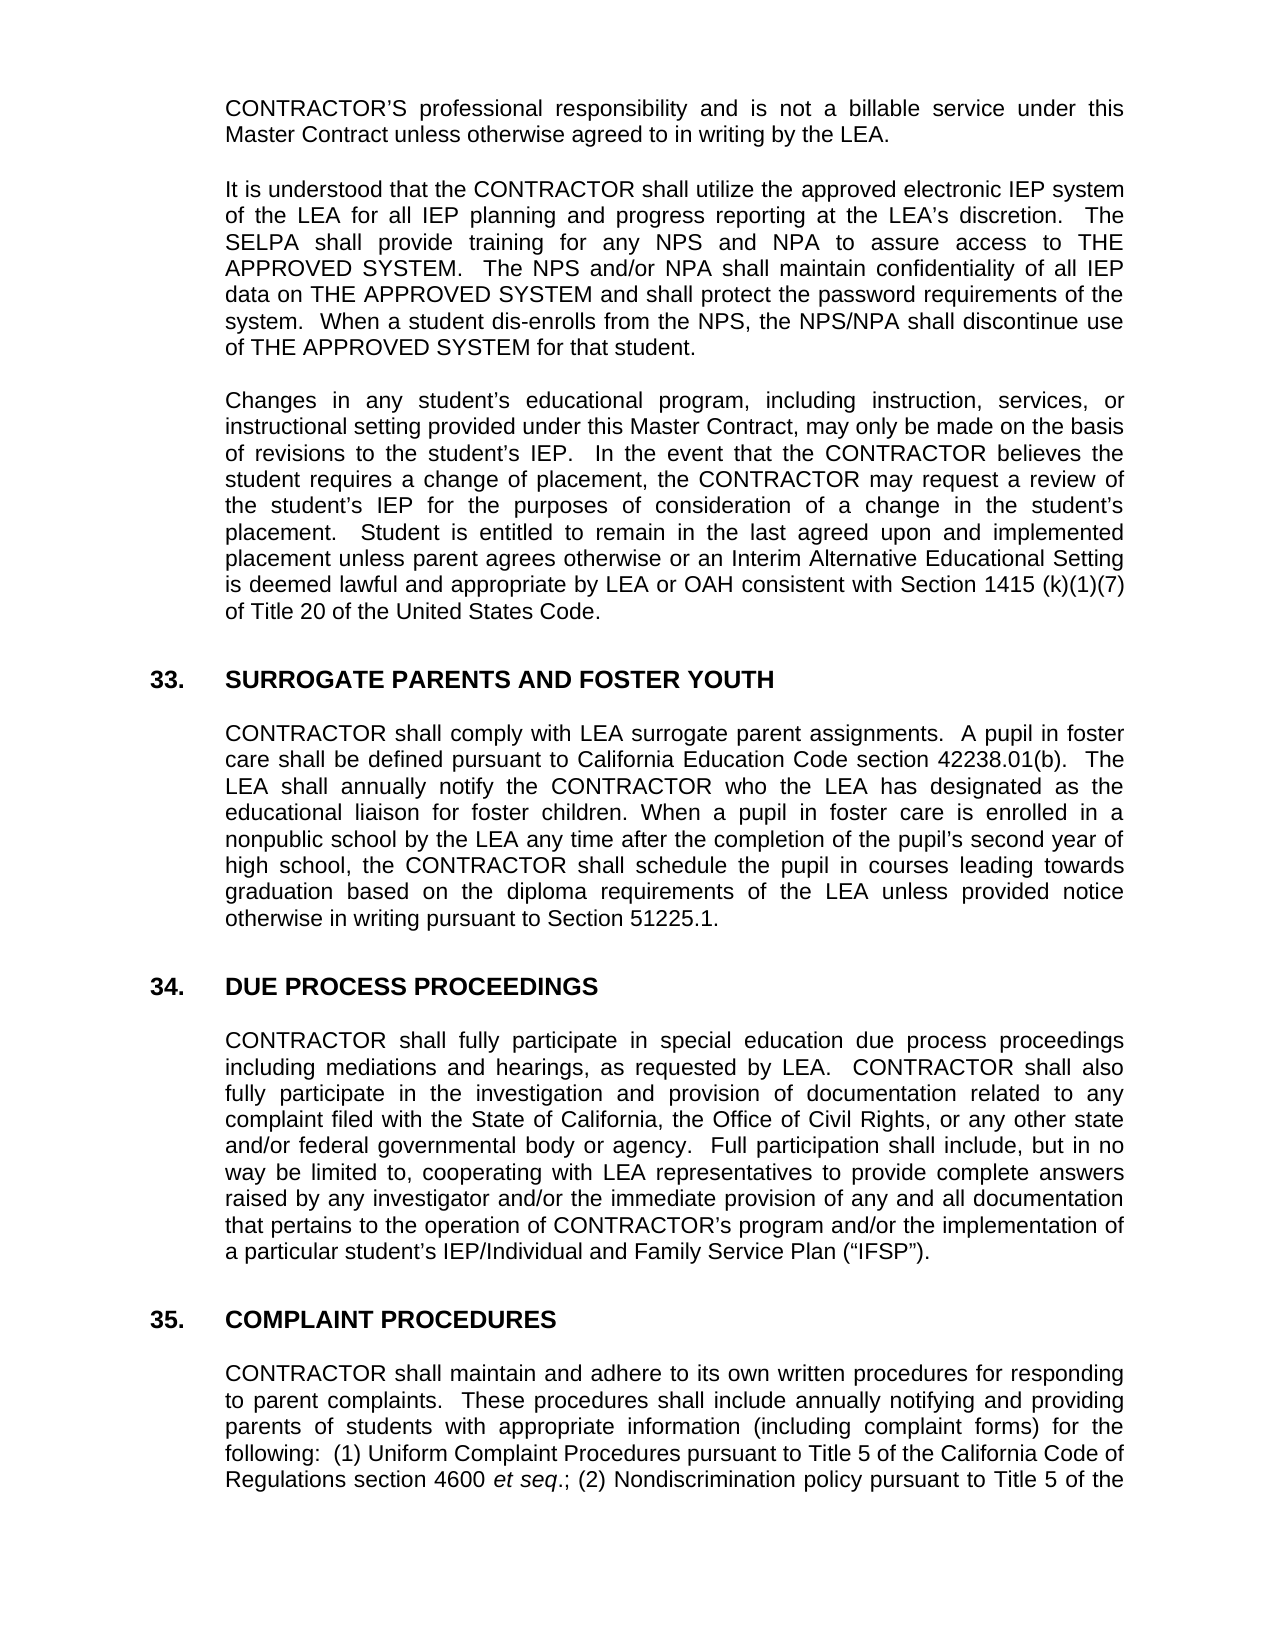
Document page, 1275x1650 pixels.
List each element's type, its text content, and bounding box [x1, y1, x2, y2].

text Changes in any student’s educational program, including instruction, services, or instructional setting provided under this Master Contract, may only be made on the basis of revisions to the student’s IEP. In the event that the CONTRACTOR believes the student requires a change of placement, the CONTRACTOR may request a review of the student’s IEP for the purposes of consideration of a change in the student’s placement. Student is entitled to remain in the last agreed upon and implemented placement unless parent agrees otherwise or an Interim Alternative Educational Setting is deemed lawful and appropriate by LEA or OAH consistent with Section 1415 (k)(1)(7) of Title 20 of the United States Code. [225, 387, 1125, 624]
subtitle 35. COMPLAINT PROCEDURES [150, 1305, 571, 1334]
subtitle 34. DUE PROCESS PROCEEDINGS [150, 972, 613, 1001]
text CONTRACTOR shall fully participate in special education due process proceedings including mediations and hearings, as requested by LEA. CONTRACTOR shall also fully participate in the investigation and provision of documentation related to any complaint filed with the State of California, the Office of Civil Rights, or any other state and/or federal governmental body or agency. Full participation shall include, but in no way be limited to, cooperating with LEA representatives to provide complete answers raised by any investigator and/or the immediate provision of any and all documentation that pertains to the operation of CONTRACTOR’s program and/or the implementation of a particular student’s IEP/Individual and Family Service Plan (“IFSP”). [225, 1027, 1125, 1264]
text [150, 94, 1125, 147]
subtitle 33. SURROGATE PARENTS AND FOSTER YOUTH [150, 665, 775, 694]
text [150, 1360, 1125, 1492]
text It is understood that the CONTRACTOR shall utilize the approved electronic IEP system of the LEA for all IEP planning and progress reporting at the LEA’s discretion. The SELPA shall provide training for any NPS and NPA to assure access to THE APPROVED SYSTEM. The NPS and/or NPA shall maintain confidentiality of all IEP data on THE APPROVED SYSTEM and shall protect the password requirements of the system. When a student dis-enrolls from the NPS, the NPS/NPA shall discontinue use of THE APPROVED SYSTEM for that student. [150, 176, 1125, 360]
text CONTRACTOR shall comply with LEA surrogate parent assignments. A pupil in foster care shall be defined pursuant to California Education Code section 42238.01(b). The LEA shall annually notify the CONTRACTOR who the LEA has designated as the educational liaison for foster children. When a pupil in foster care is enrolled in a nonpublic school by the LEA any time after the completion of the pupil’s second year of high school, the CONTRACTOR shall schedule the pupil in courses leading towards graduation based on the diploma requirements of the LEA unless provided notice otherwise in writing pursuant to Section 51225.1. [150, 720, 1125, 931]
